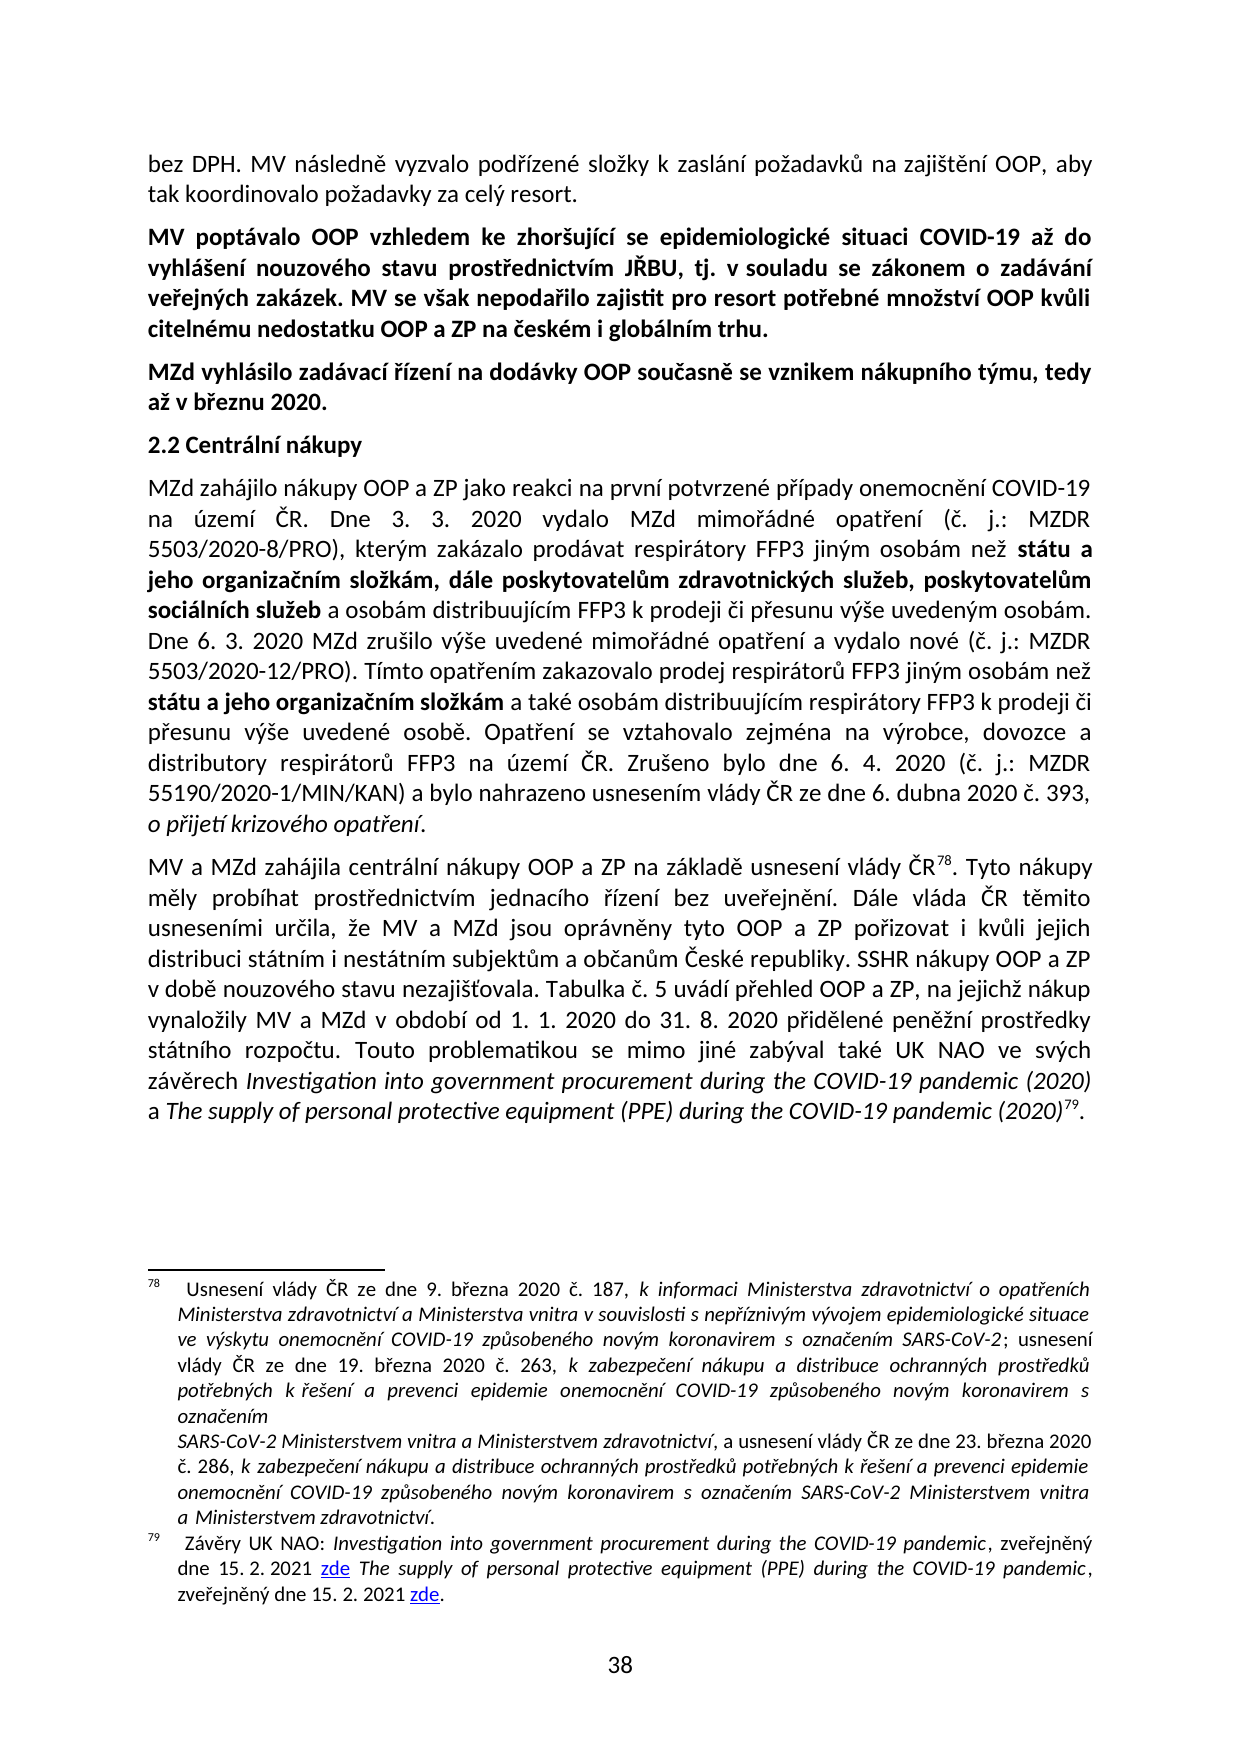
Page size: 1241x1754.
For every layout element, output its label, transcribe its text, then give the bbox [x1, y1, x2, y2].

text MZd vyhlásilo zadávací řízení na dodávky OOP současně se vznikem nákupního týmu, tedy až v březnu 2020. [148, 356, 1092, 417]
text MV poptávalo OOP vzhledem ke zhoršující se epidemiologické situaci COVID-19 až do vyhlášení nouzového stavu prostřednictvím JŘBU, tj. v souladu se zákonem o zadávání veřejných zakázek. MV se však nepodařilo zajistit pro resort potřebné množství OOP kvůli citelnému nedostatku OOP a ZP na českém i globálním trhu. [148, 221, 1092, 343]
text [148, 148, 1092, 209]
text MV a MZd zahájila centrální nákupy OOP a ZP na základě usnesení vlády ČR. Tyto nákupy měly probíhat prostřednictvím jednacího řízení bez uveřejnění. Dále vláda ČR těmito usneseními určila, že MV a MZd jsou oprávněny tyto OOP a ZP pořizovat i kvůli jejich distribuci státním i nestátním subjektům a občanům České republiky. SSHR nákupy OOP a ZP v době nouzového stavu nezajišťovala. Tabulka č. 5 uvádí přehled OOP a ZP, na jejichž nákup vynaložily MV a MZd v období od 1. 1. 2020 do 31. 8. 2020 přidělené peněžní prostředky státního rozpočtu. Touto problematikou se mimo jiné zabýval také UK NAO ve svých závěrech Investigation into government procurement during the COVID-19 pandemic (2020) a The supply of personal protective equipment (PPE) during the COVID-19 pandemic (2020). [148, 851, 1092, 1126]
text MZd zahájilo nákupy OOP a ZP jako reakci na první potvrzené případy onemocnění COVID-19 na území ČR. Dne 3. 3. 2020 vydalo MZd mimořádné opatření (č. j.: MZDR 5503/2020-8/PRO), kterým zakázalo prodávat respirátory FFP3 jiným osobám než státu a jeho organizačním složkám, dále poskytovatelům zdravotnických služeb, poskytovatelům sociálních služeb a osobám distribuujícím FFP3 k prodeji či přesunu výše uvedeným osobám. Dne 6. 3. 2020 MZd zrušilo výše uvedené mimořádné opatření a vydalo nové (č. j.: MZDR 5503/2020-12/PRO). Tímto opatřením zakazovalo prodej respirátorů FFP3 jiným osobám než státu a jeho organizačním složkám a také osobám distribuujícím respirátory FFP3 k prodeji či přesunu výše uvedené osobě. Opatření se vztahovalo zejména na výrobce, dovozce a distributory respirátorů FFP3 na území ČR. Zrušeno bylo dne 6. 4. 2020 (č. j.: MZDR 55190/2020-1/MIN/KAN) a bylo nahrazeno usnesením vlády ČR ze dne 6. dubna 2020 č. 393, o přijetí krizového opatření. [148, 472, 1092, 839]
subtitle 2.2 Centrální nákupy [148, 429, 1092, 460]
